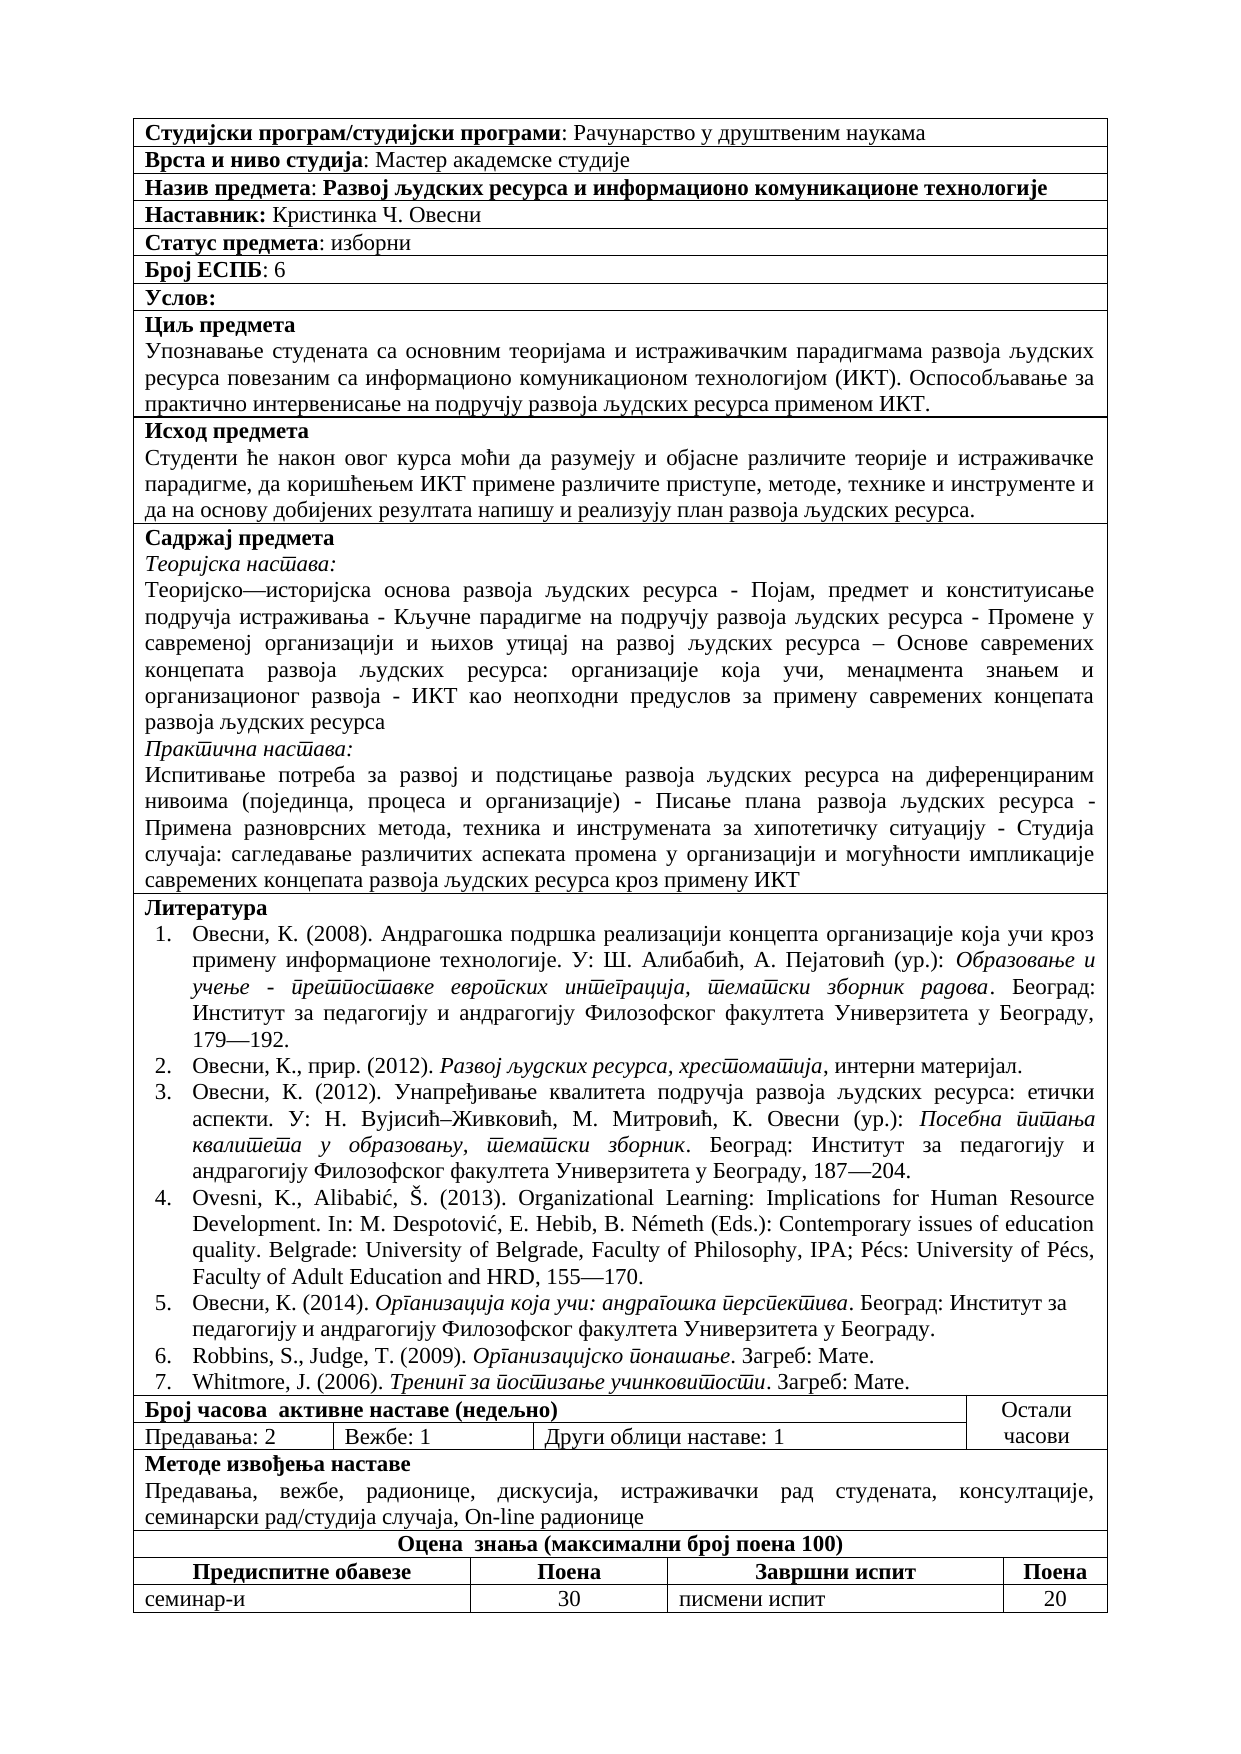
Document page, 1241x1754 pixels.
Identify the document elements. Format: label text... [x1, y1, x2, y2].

table_cell Оцена знања (максимални број поена 100) [134, 1531, 1107, 1557]
table_cell Литература Овесни, К. (2008). Андрагошка подршка реализацији концепта организације која учи кроз примену информационе технологије. У: Ш. Алибабић, А. Пејатовић (ур.): Образовање и учење - претпоставке европских интеграција, тематски зборник радова. Београд: Институт за педагогију и андрагогију Филозофског факултета Универзитета у Београду, 179—192. Овесни, К., прир. (2012). Развој људских ресурса, хрестоматија, интерни материјал. Овесни, К. (2012). Унапређивање квалитета подручја развоја људских ресурса: етички аспекти. У: Н. Вујисић–Живковић, М. Митровић, К. Овесни (ур.): Посебна питања квалитета у образовању, тематски зборник. Београд: Институт за педагогију и андрагогију Филозофског факултета Универзитета у Београду, 187—204. Ovesni, K., Alibabić, Š. (2013). Organizational Learning: Implications for Human Resource Development. In: M. Despotović, E. Hebib, B. Németh (Eds.): Contemporary issues of education quality. Belgrade: University of Belgrade, Faculty of Philosophy, IPA; Pécs: University of Pécs, Faculty of Adult Education and HRD, 155—170. Овесни, К. (2014). Организација која учи: андрагошка перспектива. Београд: Институт за педагогију и андрагогију Филозофског факултета Универзитета у Београду. Robbins, S., Judge, T. (2009). Организацијско понашање. Загреб: Мате. Whitmore, J. (2006). Тренинг за постизање учинковитости. Загреб: Мате. [134, 894, 1107, 1394]
table_cell Назив предмета: Развој људских ресурса и информационо комуникационе технологије [134, 174, 1107, 200]
table_cell Наставник: Кристинка Ч. Овесни [134, 201, 1107, 228]
table_cell Број ЕСПБ: 6 [134, 256, 1107, 282]
table_cell Остали часови [967, 1396, 1107, 1449]
table_cell Методе извођења наставе Предавања, вежбе, радионице, дискусија, истраживачки рад студената, консултације, семинарски рад/студија случаја, On-line радионице [134, 1450, 1107, 1529]
table_cell Предавања: 2 [134, 1423, 333, 1449]
table_cell Број часова активне наставе (недељно) [134, 1396, 966, 1422]
table_cell Врста и ниво студија: Мастер академске студије [134, 147, 1107, 173]
table_cell Вежбе: 1 [334, 1423, 533, 1449]
table_cell Предиспитне обавезе [134, 1558, 470, 1584]
table_cell Услов: [134, 284, 1107, 310]
table_cell Садржај предмета Теоријска настава: Теоријско—историјска основа развоја људских ресурса - Појам, предмет и конституисање подручја истраживања - Кључне парадигме на подручју развоја људских ресурса - Промене у савременој организацији и њихов утицај на развој људских ресурса – Основе савремених концепата развоја људских ресурса: организације која учи, менаџмента знањем и организационог развоја - ИКТ као неопходни предуслов за примену савремених концепата развоја људских ресурса Практична настава: Испитивање потреба за развој и подстицање развоја људских ресурса на диференцираним нивоима (појединца, процеса и организације) - Писање плана развоја људских ресурса - Примена разноврсних метода, техника и инструмената за хипотетичку ситуацију - Студија случаја: сагледавање различитих аспеката промена у организацији и могућности импликације савремених концепата развоја људских ресурса кроз примену ИКТ [134, 524, 1107, 893]
table_cell Статус предмета: изборни [134, 229, 1107, 255]
table_cell 20 [1004, 1585, 1107, 1612]
table_cell Завршни испит [668, 1558, 1003, 1584]
table_cell Исход предмета Студенти ће након овог курса моћи да разумеју и објасне различите теорије и истраживачке парадигме, да коришћењем ИКТ примене различите приступе, методе, технике и инструменте и да на основу добијених резултата напишу и реализују план развоја људских ресурса. [134, 418, 1107, 523]
table_header Студијски програм/студијски програми: Рачунарство у друштвеним наукама [134, 119, 1107, 146]
table_cell Поена [471, 1558, 667, 1584]
table_cell сeминар-и [134, 1585, 470, 1612]
table_cell 30 [471, 1585, 667, 1612]
table_cell Други облици наставе: 1 [534, 1423, 966, 1449]
table_cell писмeни испит [668, 1585, 1003, 1612]
table_cell Поена [1004, 1558, 1107, 1584]
table_cell Циљ предмета Упознавање студената са основним теоријама и истраживачким парадигмама развоја људских ресурса повезаним са информационо комуникационом технологијом (ИКТ). Оспособљавање за практично интервенисање на подручју развоја људских ресурса применом ИКТ. [134, 311, 1107, 416]
